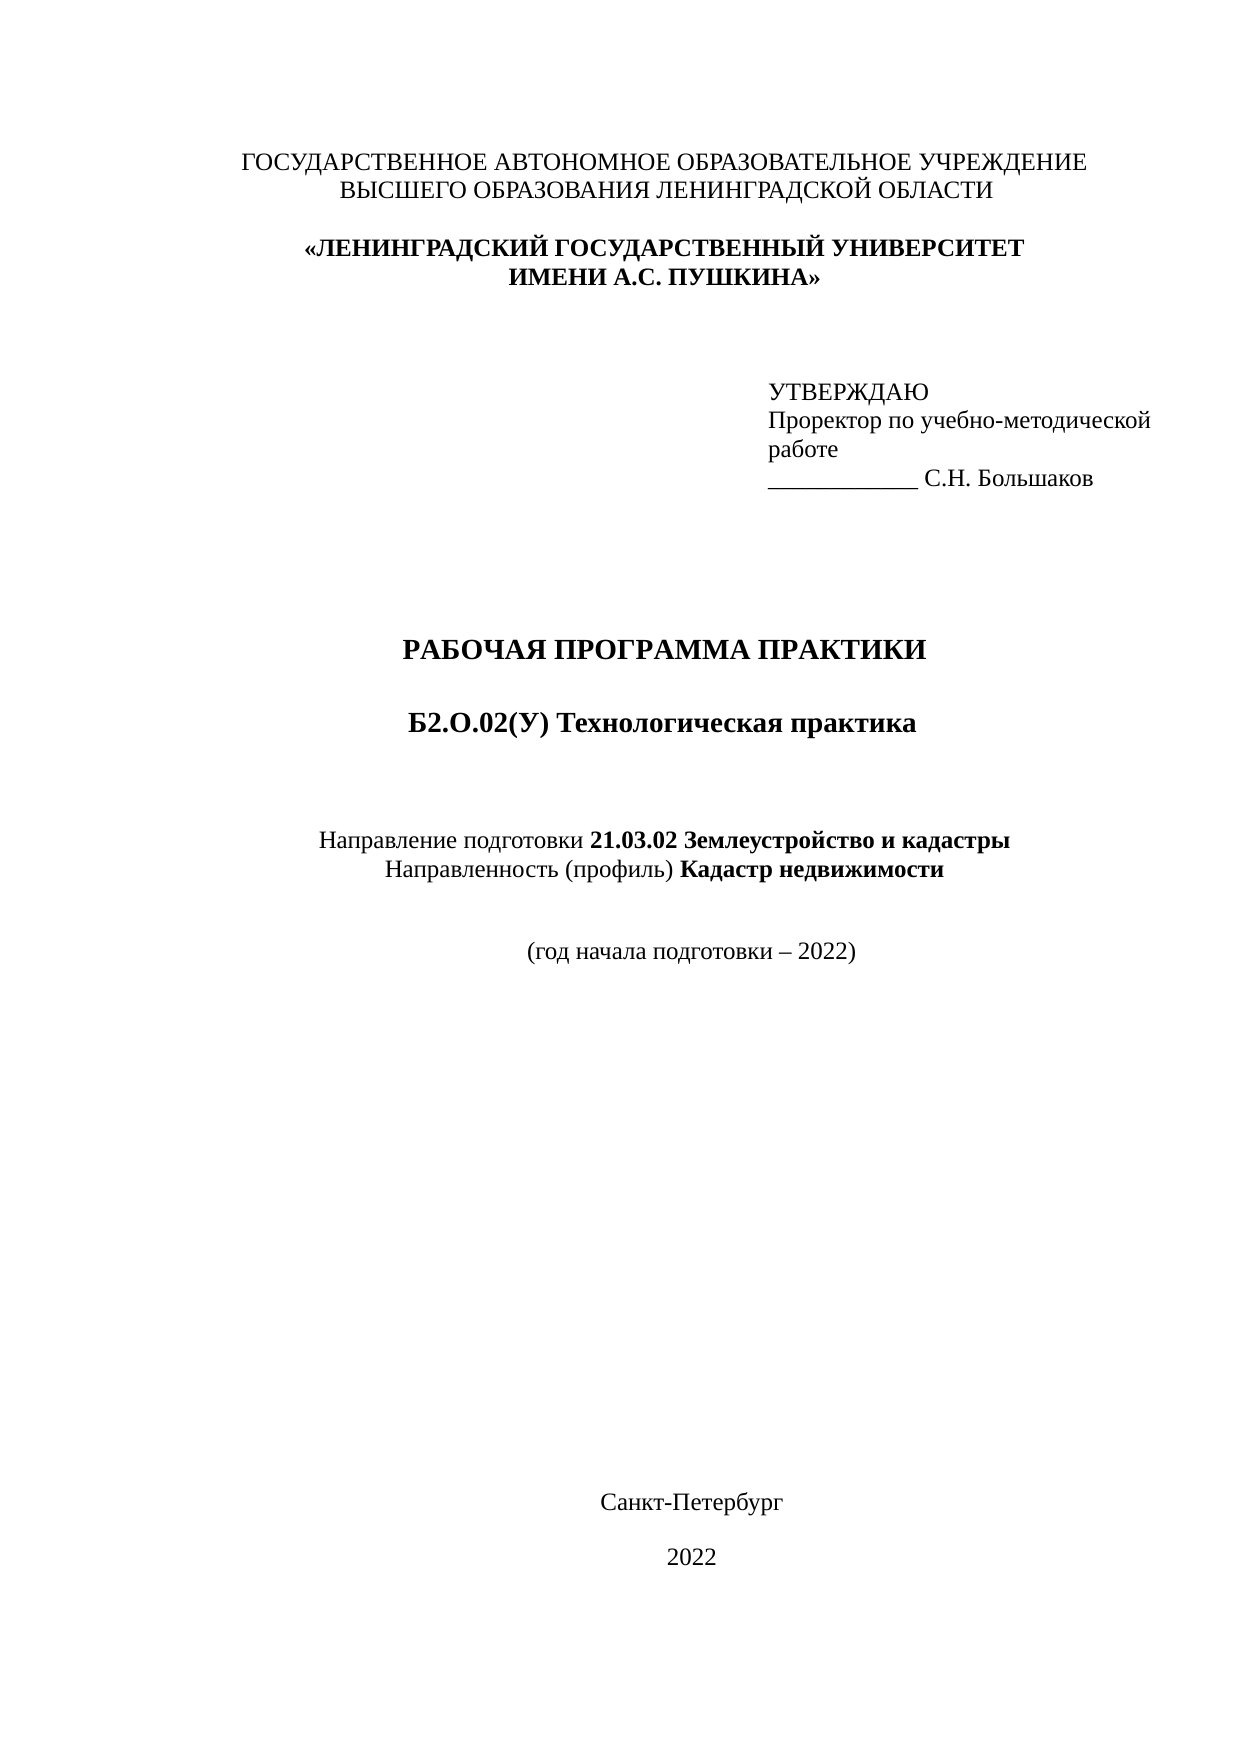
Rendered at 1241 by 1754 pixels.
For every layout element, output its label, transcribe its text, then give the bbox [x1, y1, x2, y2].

text ГОСУДАРСТВЕННОЕ АВТОНОМНОЕ ОБРАЗОВАТЕЛЬНОЕ УЧРЕЖДЕНИЕ ВЫСШЕГО ОБРАЗОВАНИЯ ЛЕНИНГРАДСКОЙ ОБЛАСТИ [177, 147, 1152, 204]
subtitle РАБОЧАЯ ПРОГРАММА ПРАКТИКИ [177, 632, 1152, 665]
text «ЛЕНИНГРАДСКИЙ ГОСУДАРСТВЕННЫЙ УНИВЕРСИТЕТ [177, 233, 1152, 262]
text Б2.О.02(У) Технологическая практика [173, 705, 1152, 739]
text Направление подготовки 21.03.02 Землеустройство и кадастры [177, 825, 1152, 854]
text (год начала подготовки – 2022) [181, 936, 1152, 965]
text Проректор по учебно-методической [181, 406, 1152, 434]
text работе [181, 434, 1152, 463]
text 2022 [181, 1542, 1152, 1571]
text УТВЕРЖДАЮ [181, 377, 1152, 406]
text ____________ С.Н. Большаков [181, 463, 1152, 492]
text ИМЕНИ А.С. ПУШКИНА» [177, 262, 1152, 291]
text Направленность (профиль) Кадастр недвижимости [177, 854, 1152, 882]
text Санкт-Петербург [181, 1487, 1152, 1516]
